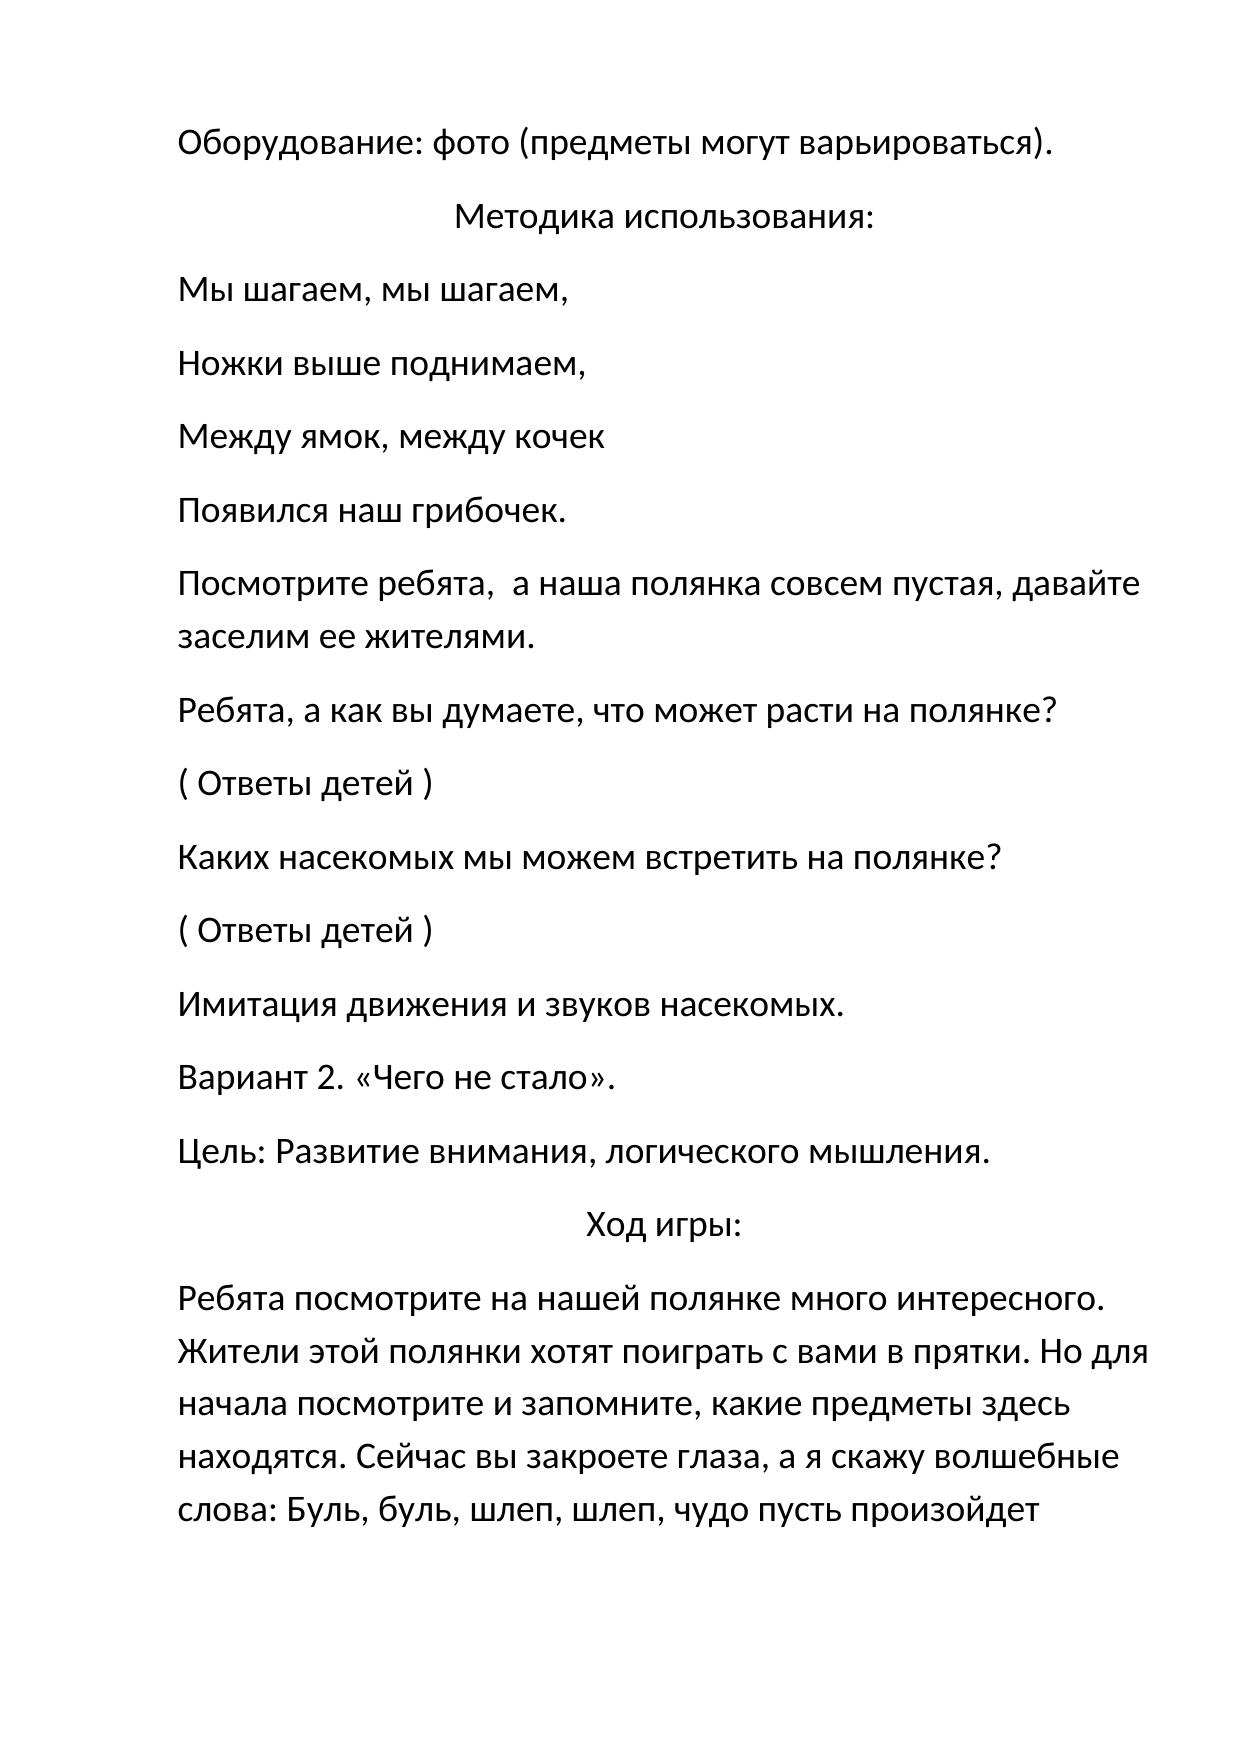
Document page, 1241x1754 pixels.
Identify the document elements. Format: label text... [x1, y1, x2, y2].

text Цель: Развитие внимания, логического мышления. [177, 1127, 1152, 1173]
text Посмотрите ребята, а наша полянка совсем пустая, давайте заселим ее жителями. [177, 559, 1152, 658]
text Ножки выше поднимаем, [177, 339, 1152, 384]
text Мы шагаем, мы шагаем, [177, 265, 1152, 311]
text Методика использования: [177, 192, 1152, 237]
text Между ямок, между кочек [177, 412, 1152, 458]
text Имитация движения и звуков насекомых. [177, 980, 1152, 1026]
text Вариант 2. «Чего не стало». [177, 1053, 1152, 1099]
text ( Ответы детей ) [177, 906, 1152, 952]
text ( Ответы детей ) [177, 759, 1152, 805]
text Оборудование: фото (предметы могут варьироваться). [177, 118, 1152, 164]
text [177, 1274, 1152, 1531]
text Каких насекомых мы можем встретить на полянке? [177, 833, 1152, 878]
text Ребята, а как вы думаете, что может расти на полянке? [177, 686, 1152, 731]
text Появился наш грибочек. [177, 486, 1152, 532]
text Ход игры: [177, 1200, 1152, 1246]
